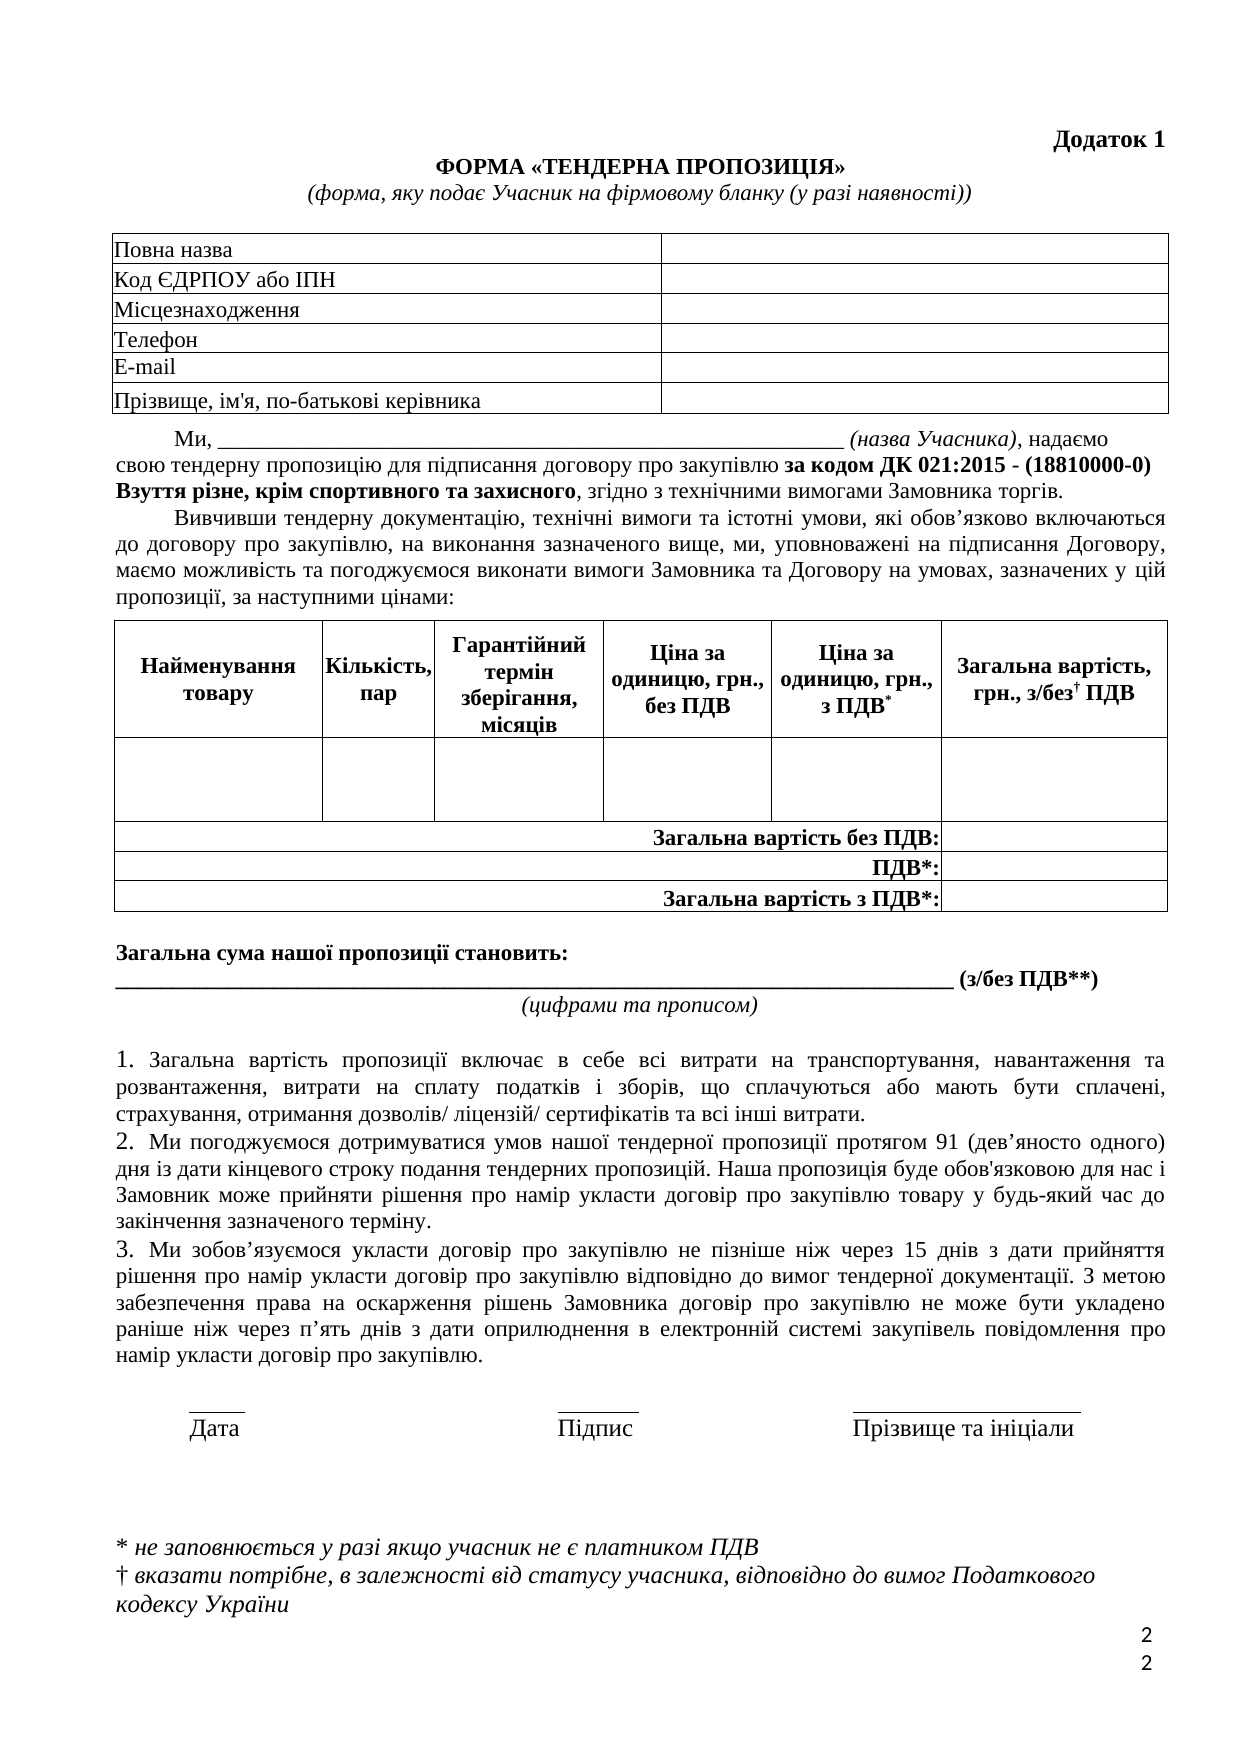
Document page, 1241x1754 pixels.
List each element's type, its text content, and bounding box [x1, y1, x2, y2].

table_header [662, 234, 1168, 263]
table_cell Загальна вартість без ПДВ: [115, 822, 941, 851]
table_cell [662, 324, 1168, 352]
table_cell [772, 738, 941, 821]
table_cell [942, 822, 1167, 851]
table_cell [604, 738, 771, 821]
table_cell [662, 353, 1168, 382]
table_cell E-mail [113, 353, 661, 382]
table_cell Місцезнаходження [113, 294, 661, 323]
text свою тендерну пропозицію для підписання договору про закупівлю за кодом ДК 021:2015 - (18810000-0) Взуття різне, крім спортивного та захисного, згідно з технічними вимогами Замовника торгів. [116, 451, 1166, 504]
table_cell [662, 294, 1168, 323]
table_cell [323, 738, 434, 821]
table_header Ціна за одиницю, грн., без ПДВ [604, 621, 771, 737]
table_cell Прізвище, ім'я, по-батькові керівника [113, 383, 661, 413]
table_header Найменування товару [115, 621, 322, 737]
table_cell Телефон [113, 324, 661, 352]
list Загальна вартість пропозиції включає в себе всі витрати на транспортування, навантаження та розвантаження, витрати на сплату податків і зборів, що сплачуються або мають бути сплачені, страхування, отримання дозволів/ ліцензій/ сертифікатів та всі інші витрати. [116, 1044, 1166, 1126]
text Ми, (назва Учасника), надаємо [116, 424, 1166, 451]
table_cell [662, 264, 1168, 293]
text ФОРМА «ТЕНДЕРНА ПРОПОЗИЦІЯ» [116, 153, 1166, 179]
table_cell [942, 738, 1167, 821]
table_header Кількість, пар [323, 621, 434, 737]
table_cell [942, 881, 1167, 911]
table_cell [115, 738, 322, 821]
text Загальна сума нашої пропозиції становить: [116, 939, 1166, 966]
table_cell [662, 383, 1168, 413]
list Ми зобов’язуємося укласти договір про закупівлю не пізніше ніж через 15 днів з дати прийняття рішення про намір укласти договір про закупівлю відповідно до вимог тендерної документації. З метою забезпечення права на оскарження рішень Замовника договір про закупівлю не може бути укладено раніше ніж через п’ять днів з дати оприлюднення в електронній системі закупівель повідомлення про намір укласти договір про закупівлю. [116, 1234, 1166, 1368]
table_header Ціна за одиницю, грн., з ПДВ [772, 621, 941, 737]
table_header Гарантійний термін зберігання, місяців [435, 621, 603, 737]
table_header Повна назва [113, 234, 661, 263]
table_header Загальна вартість, грн., з/без ПДВ [942, 621, 1167, 737]
text (цифрами та прописом) [116, 992, 1166, 1017]
list Ми погоджуємося дотримуватися умов нашої тендерної пропозиції протягом 91 (дев’яносто одного) дня із дати кінцевого строку подання тендерних пропозицій. Наша пропозиція буде обов'язковою для нас і Замовник може прийняти рішення про намір укласти договір про закупівлю товару у будь-який час до закінчення зазначеного терміну. [116, 1126, 1166, 1234]
table_cell Код ЄДРПОУ або ІПН [113, 264, 661, 293]
table_cell Загальна вартість з ПДВ*: [115, 881, 941, 911]
text (форма, яку подає Учасник на фірмовому бланку (у разі наявності)) [116, 179, 1166, 206]
text Додаток 1 [116, 124, 1166, 153]
text Вивчивши тендерну документацію, технічні вимоги та істотні умови, які обов’язково включаються до договору про закупівлю, на виконання зазначеного вище, ми, уповноважені на підписання Договору, маємо можливість та погоджуємося виконати вимоги Замовника та Договору на умовах, зазначених у цій пропозиції, за наступними цінами: [116, 504, 1166, 609]
table_cell ПДВ*: [115, 852, 941, 880]
text (з/без ПДВ**) [116, 966, 1166, 992]
table_cell [942, 852, 1167, 880]
table_cell [435, 738, 603, 821]
